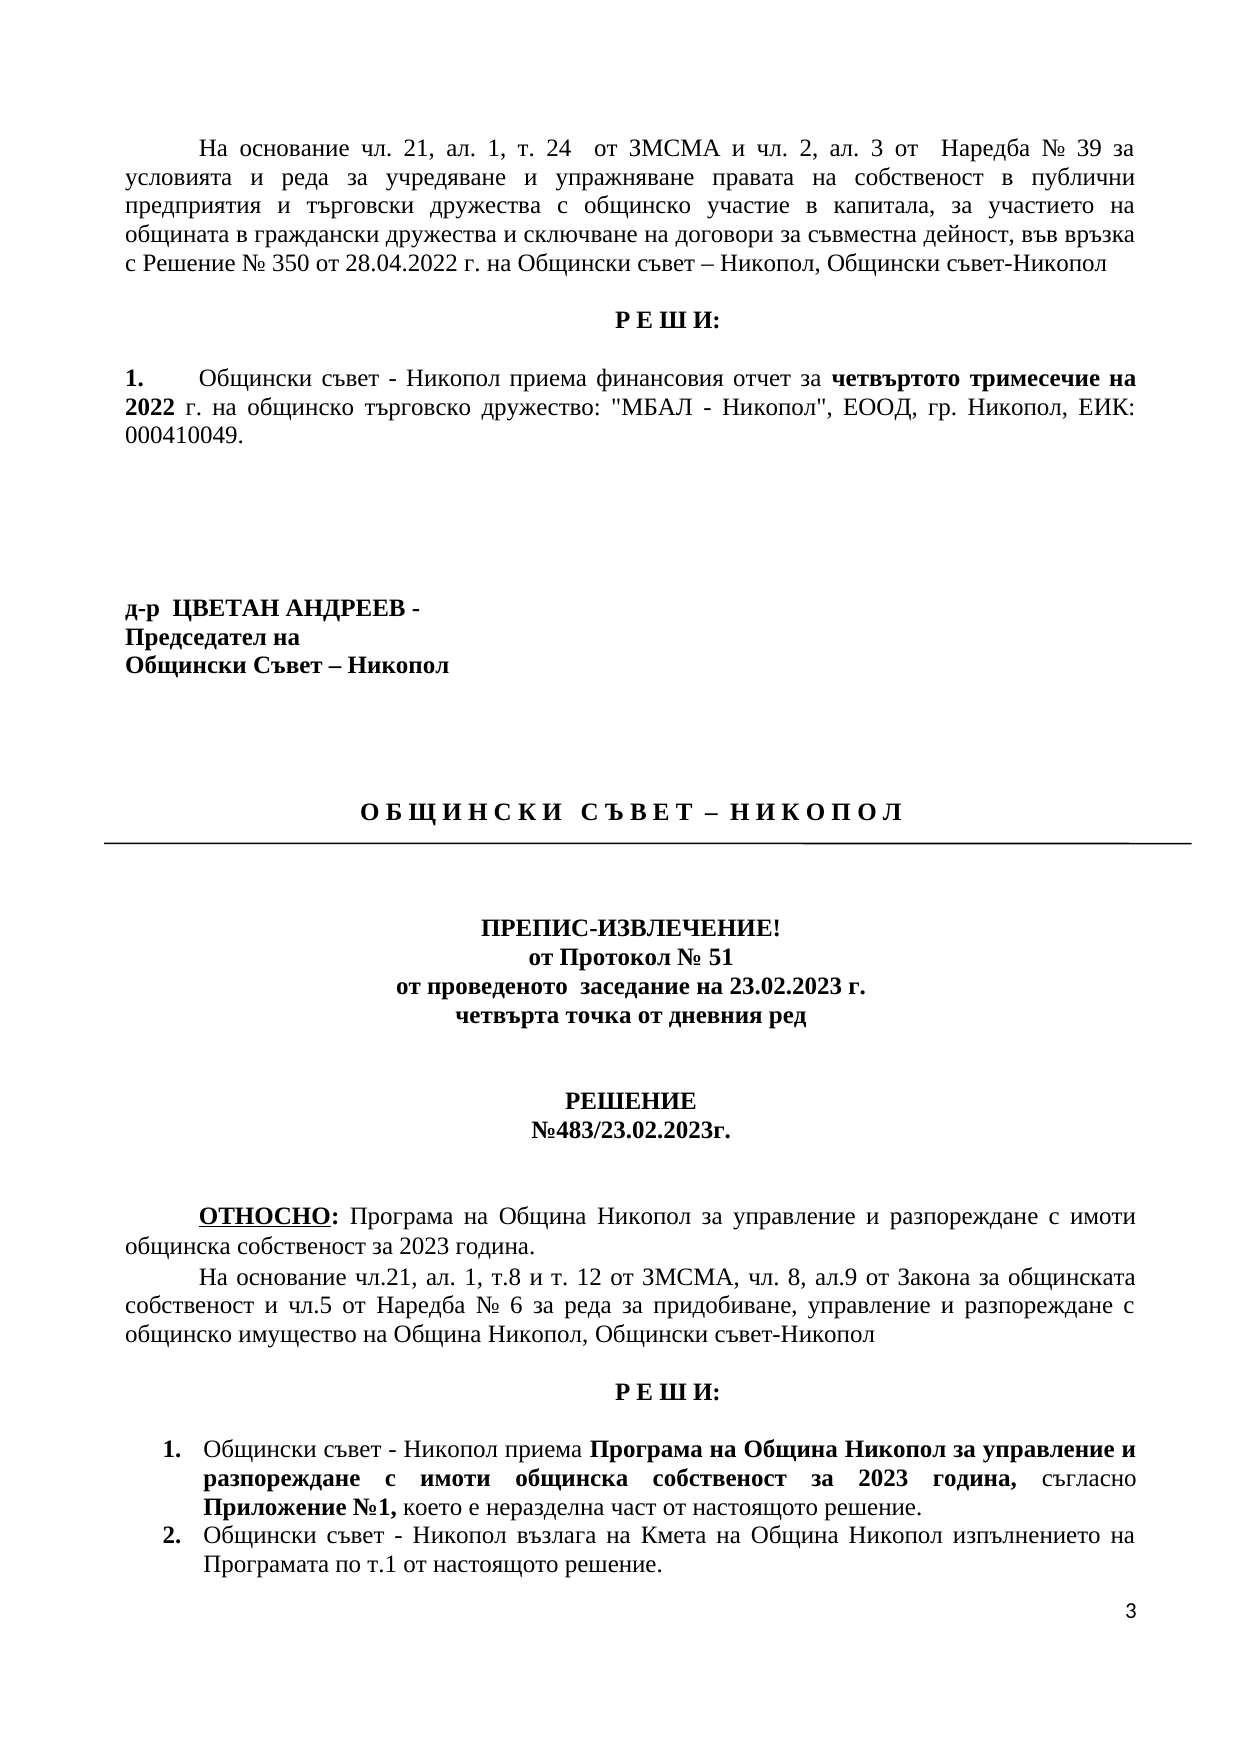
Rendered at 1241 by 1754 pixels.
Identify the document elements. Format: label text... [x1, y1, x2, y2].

text На основание чл. 21, ал. 1, т. 24 от ЗМСМА и чл. 2, ал. 3 от Наредба № 39 за условията и реда за учредяване и упражняване правата на собственост в публични предприятия и търговски дружества с общинско участие в капитала, за участието на общината в граждански дружества и сключване на договори за съвместна дейност, във връзка с Решение № 350 от 28.04.2022 г. на Общински съвет – Никопол, Общински съвет-Никопол [125, 133, 1137, 277]
text На основание чл.21, ал. 1, т.8 и т. 12 от ЗМСМА, чл. 8, ал.9 от Закона за общинската собственост и чл.5 от Наредба № 6 за реда за придобиване, управление и разпореждане с общинско имущество на Община Никопол, Общински съвет-Никопол [125, 1262, 1137, 1348]
text №483/23.02.2023г. [125, 1115, 1137, 1143]
text ПРЕПИС-ИЗВЛЕЧЕНИЕ! [125, 913, 1137, 942]
list Общински съвет - Никопол приема Програма на Община Никопол за управление и разпореждане с имоти общинска собственост за 2023 година, съгласно Приложение №1, което е неразделна част от настоящото решение. [162, 1434, 1137, 1521]
text Общински Съвет – Никопол [125, 650, 1137, 679]
list Общински съвет - Никопол приема финансовия отчет за четвъртото тримесечие на 2022 г. на общинско търговско дружество: "МБАЛ - Никопол", ЕООД, гр. Никопол, ЕИК: 000410049. [125, 363, 1137, 449]
text д-р ЦВЕТАН АНДРЕЕВ - [125, 593, 1137, 622]
text четвърта точка от дневния ред [125, 1000, 1137, 1028]
text Председател на [125, 622, 1137, 650]
text Р Е Ш И: [125, 1377, 1137, 1406]
text от Протокол № 51 [125, 942, 1137, 971]
list Общински съвет - Никопол възлага на Кмета на Община Никопол изпълнението на Програмата по т.1 от настоящото решение. [162, 1521, 1137, 1578]
text О Б Щ И Н С К И С Ъ В Е Т – Н И К О П О Л [125, 797, 1137, 825]
text Р Е Ш И: [125, 305, 1137, 334]
text от проведеното заседание на 23.02.2023 г. [125, 971, 1137, 1000]
text ОТНОСНО: Програма на Община Никопол за управление и разпореждане с имоти общинска собственост за 2023 година. [125, 1201, 1137, 1260]
text РЕШЕНИЕ [125, 1086, 1137, 1115]
